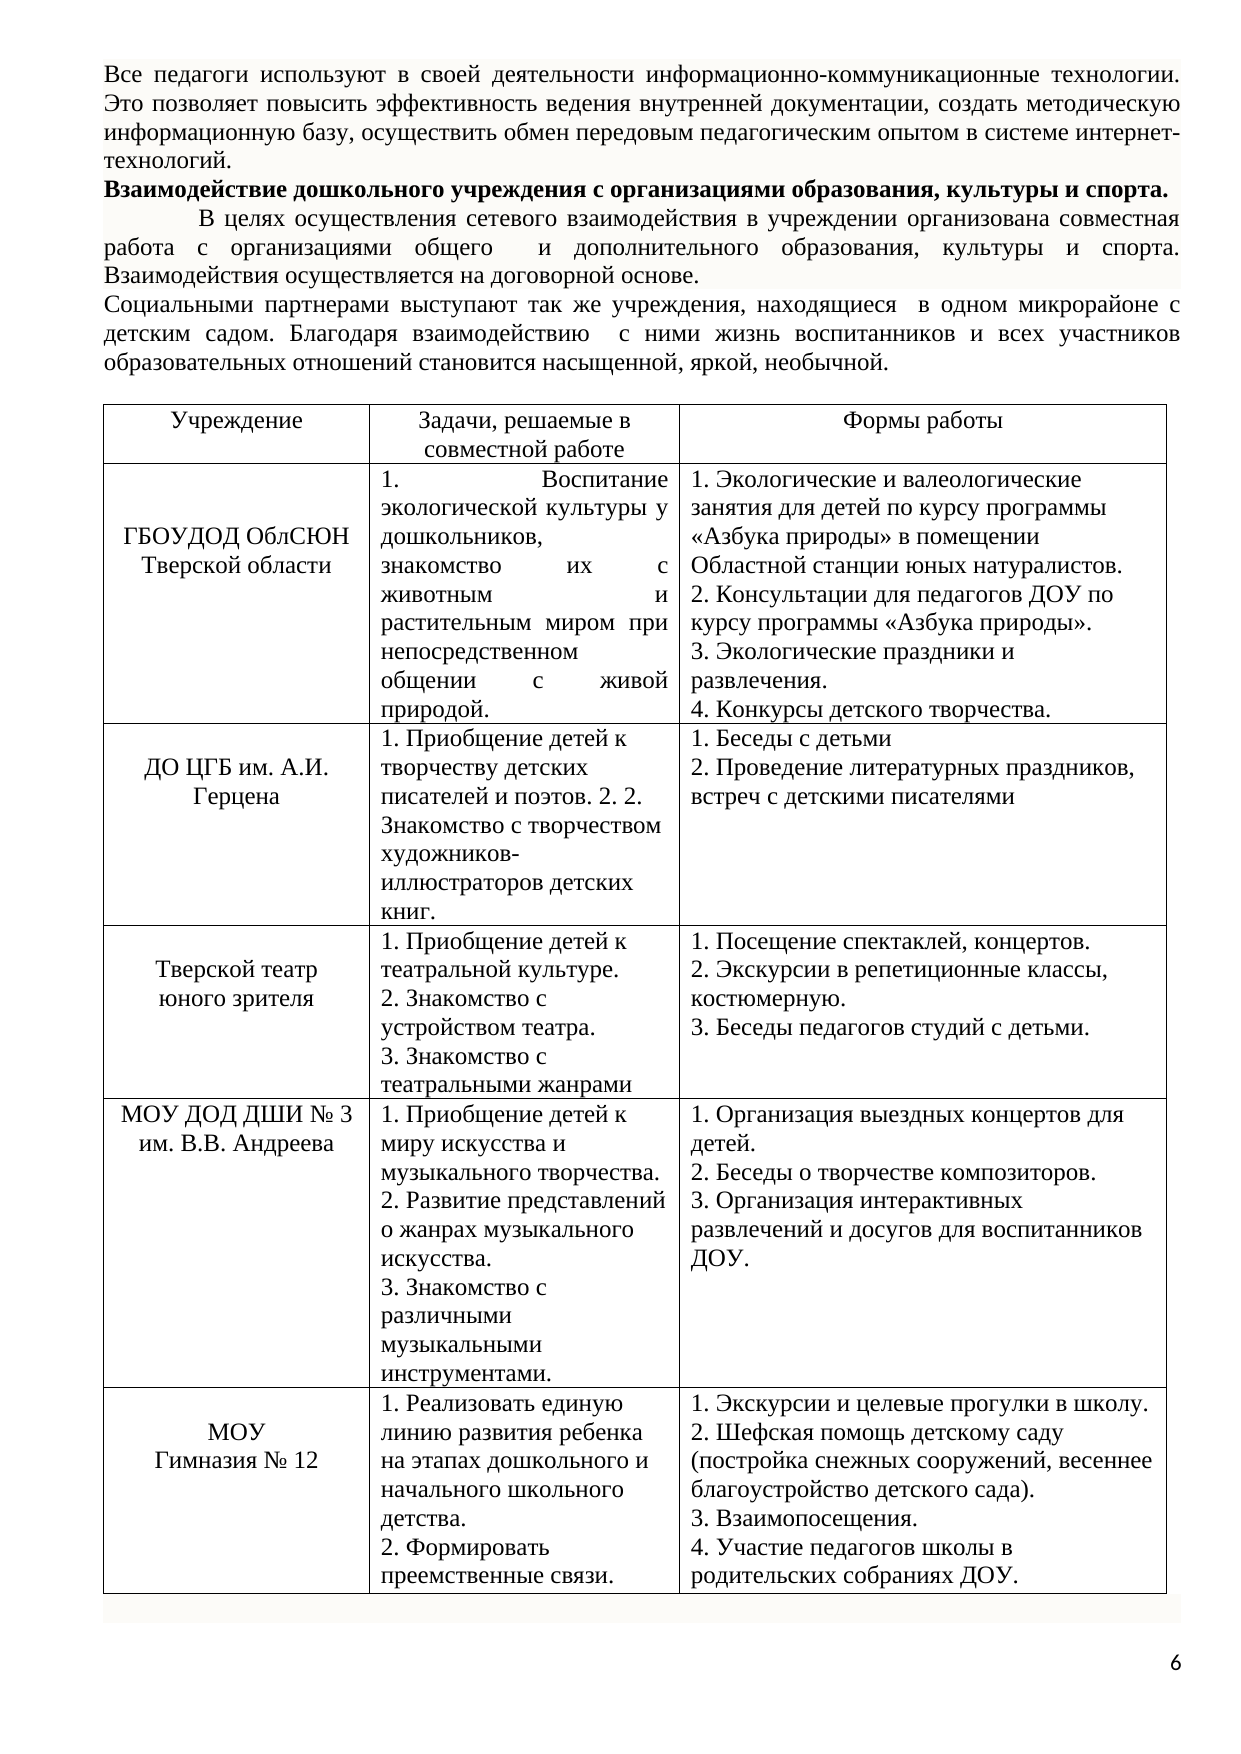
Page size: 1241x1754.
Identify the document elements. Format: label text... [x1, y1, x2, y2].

table_cell ГБОУДОД ОблСЮН Тверской области [104, 464, 369, 722]
text Социальными партнерами выступают так же учреждения, находящиеся в одном микрорайоне с детским садом. Благодаря взаимодействию с ними жизнь воспитанников и всех участников образовательных отношений становится насыщенной, яркой, необычной. [103, 289, 1181, 375]
table_cell 1. Посещение спектаклей, концертов. 2. Экскурсии в репетиционные классы, костюмерную. 3. Беседы педагогов студий с детьми. [680, 926, 1166, 1098]
text Взаимодействие дошкольного учреждения с организациями образования, культуры и спорта. [103, 174, 1181, 203]
table_cell Тверской театр юного зрителя [104, 926, 369, 1098]
table_cell МОУ ДОД ДШИ № 3 им. В.В. Андреева [104, 1099, 369, 1387]
table_header Формы работы [680, 405, 1166, 463]
table_cell 1. Экологические и валеологические занятия для детей по курсу программы «Азбука природы» в помещении Областной станции юных натуралистов. 2. Консультации для педагогов ДОУ по курсу программы «Азбука природы». 3. Экологические праздники и развлечения. 4. Конкурсы детского творчества. [680, 464, 1166, 722]
table_cell 1. Беседы с детьми 2. Проведение литературных праздников, встреч с детскими писателями [680, 724, 1166, 925]
text В целях осуществления сетевого взаимодействия в учреждении организована совместная работа с организациями общего и дополнительного образования, культуры и спорта. Взаимодействия осуществляется на договорной основе. [103, 203, 1181, 289]
table_header Задачи, решаемые в совместной работе [370, 405, 679, 463]
table_cell 1. Приобщение детей к творчеству детских писателей и поэтов. 2. 2. Знакомство с творчеством художников-иллюстраторов детских книг. [370, 724, 679, 925]
table_cell МОУ Гимназия № 12 [104, 1388, 369, 1593]
table_cell 1. Воспитание экологической культуры у дошкольников, знакомство их с животным и растительным миром при непосредственном общении с живой природой. [370, 464, 679, 722]
text Все педагоги используют в своей деятельности информационно-коммуникационные технологии. Это позволяет повысить эффективность ведения внутренней документации, создать методическую информационную базу, осуществить обмен передовым педагогическим опытом в системе интернет-технологий. [103, 59, 1181, 174]
table_cell 1. Реализовать единую линию развития ребенка на этапах дошкольного и начального школьного детства. 2. Формировать преемственные связи. [370, 1388, 679, 1593]
table_cell ДО ЦГБ им. А.И. Герцена [104, 724, 369, 925]
table_cell 1. Приобщение детей к театральной культуре. 2. Знакомство с устройством театра. 3. Знакомство с театральными жанрами [370, 926, 679, 1098]
table_cell 1. Приобщение детей к миру искусства и музыкального творчества. 2. Развитие представлений о жанрах музыкального искусства. 3. Знакомство с различными музыкальными инструментами. [370, 1099, 679, 1387]
table_cell 1. Организация выездных концертов для детей. 2. Беседы о творчестве композиторов. 3. Организация интерактивных развлечений и досугов для воспитанников ДОУ. [680, 1099, 1166, 1387]
table_header Учреждение [104, 405, 369, 463]
table_cell 1. Экскурсии и целевые прогулки в школу. 2. Шефская помощь детскому саду (постройка снежных сооружений, весеннее благоустройство детского сада). 3. Взаимопосещения. 4. Участие педагогов школы в родительских собраниях ДОУ. [680, 1388, 1166, 1593]
